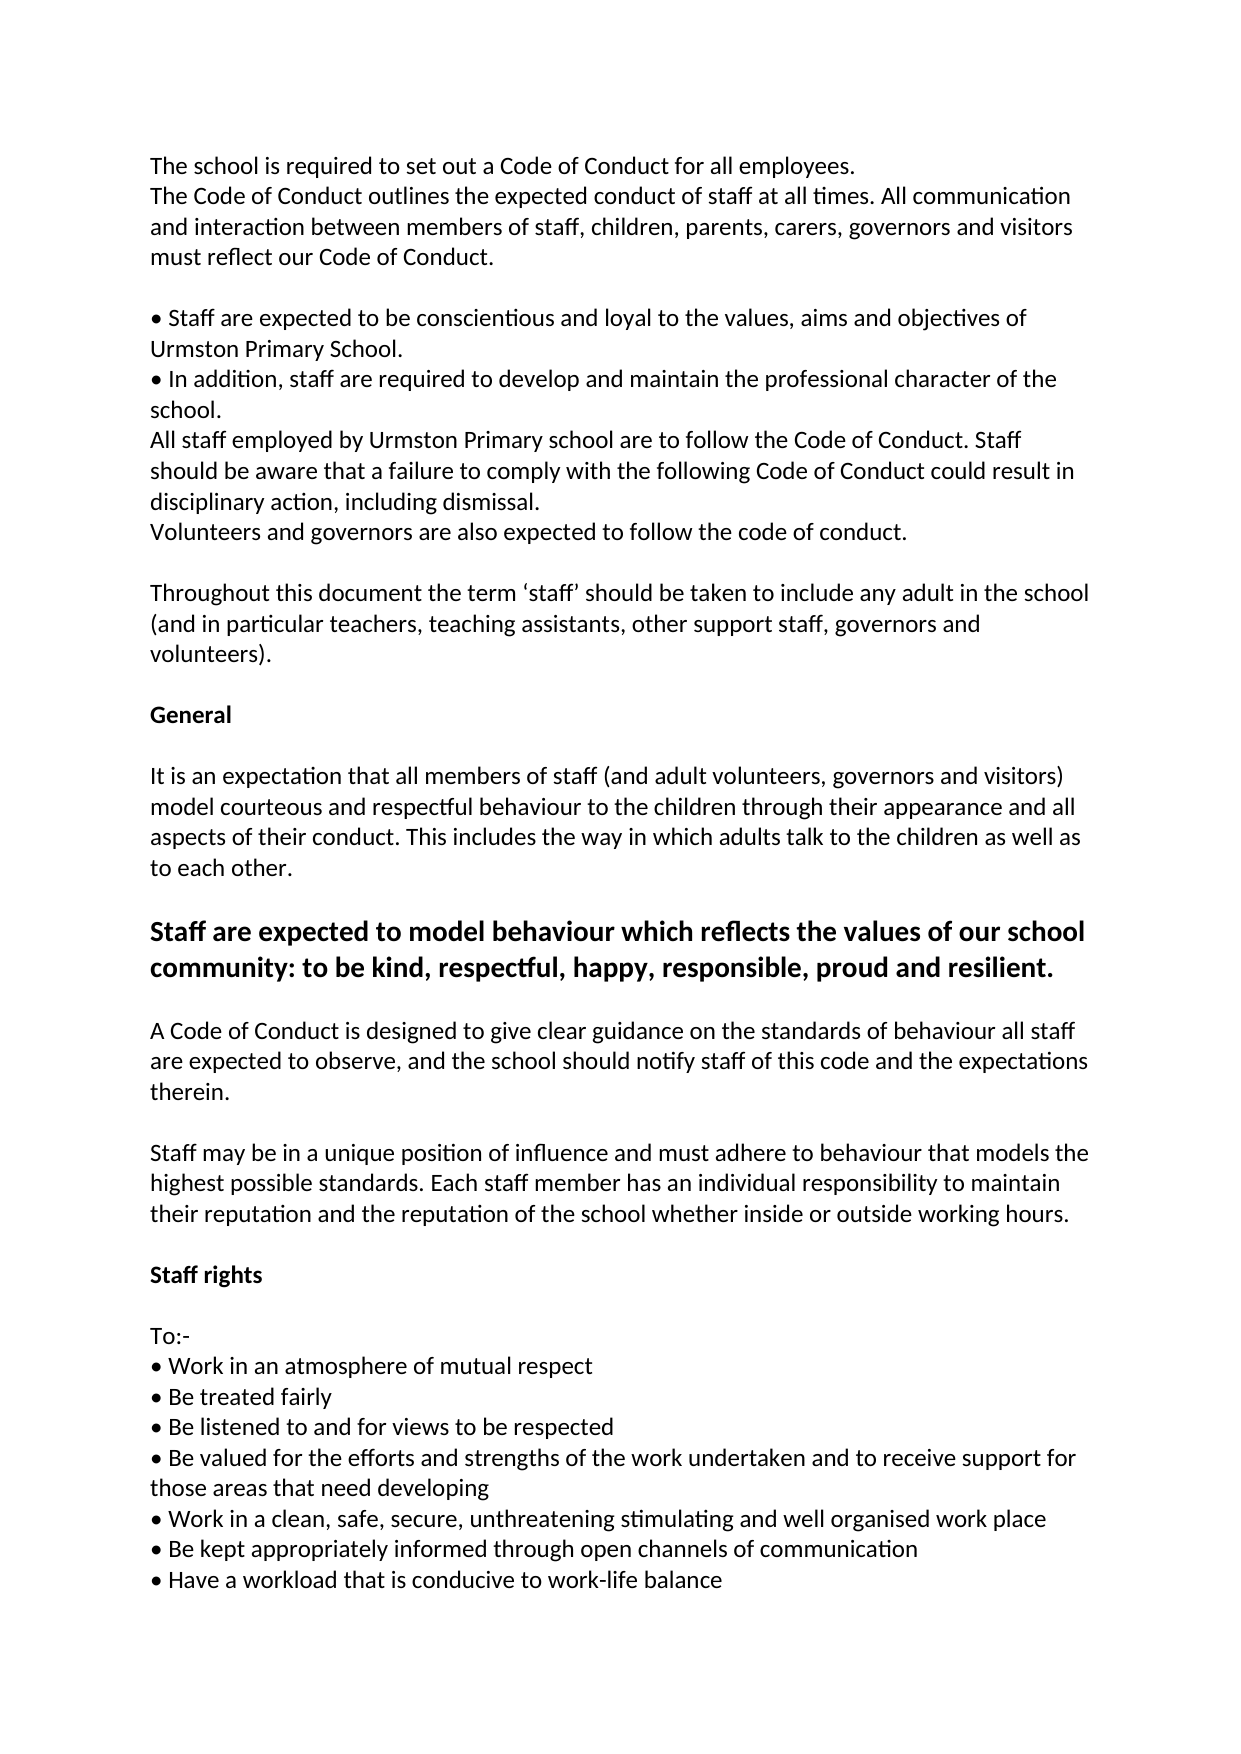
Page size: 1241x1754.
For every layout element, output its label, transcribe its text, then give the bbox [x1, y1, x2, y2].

text • Be kept appropriately informed through open channels of communication [150, 1534, 1090, 1564]
text It is an expectation that all members of staff (and adult volunteers, governors and visitors) model courteous and respectful behaviour to the children through their appearance and all aspects of their conduct. This includes the way in which adults talk to the children as well as to each other. [150, 760, 1090, 882]
text General [150, 699, 1090, 730]
text The Code of Conduct outlines the expected conduct of staff at all times. All communication and interaction between members of staff, children, parents, carers, governors and visitors must reflect our Code of Conduct. [150, 181, 1090, 272]
text • Be listened to and for views to be respected [150, 1412, 1090, 1442]
text The school is required to set out a Code of Conduct for all employees. [150, 150, 1090, 181]
text • Be treated fairly [150, 1381, 1090, 1412]
text • Work in an atmosphere of mutual respect [150, 1351, 1090, 1381]
text All staff employed by Urmston Primary school are to follow the Code of Conduct. Staff should be aware that a failure to comply with the following Code of Conduct could result in disciplinary action, including dismissal. [150, 425, 1090, 516]
text Staff are expected to model behaviour which reflects the values of our school community: to be kind, respectful, happy, responsible, proud and resilient. [150, 913, 1090, 984]
text A Code of Conduct is designed to give clear guidance on the standards of behaviour all staff are expected to observe, and the school should notify staff of this code and the expectations therein. [150, 1015, 1090, 1106]
text • Staff are expected to be conscientious and loyal to the values, aims and objectives of Urmston Primary School. [150, 303, 1090, 364]
text • Work in a clean, safe, secure, unthreatening stimulating and well organised work place [150, 1503, 1090, 1534]
text • In addition, staff are required to develop and maintain the professional character of the school. [150, 364, 1090, 425]
text • Be valued for the efforts and strengths of the work undertaken and to receive support for those areas that need developing [150, 1442, 1090, 1503]
text Volunteers and governors are also expected to follow the code of conduct. [150, 516, 1090, 547]
text To:- [150, 1320, 1090, 1351]
text • Have a workload that is conducive to work-life balance [150, 1564, 1090, 1595]
text Staff rights [150, 1259, 1090, 1289]
text Throughout this document the term ‘staff’ should be taken to include any adult in the school (and in particular teachers, teaching assistants, other support staff, governors and volunteers). [150, 577, 1090, 669]
text Staff may be in a unique position of influence and must adhere to behaviour that models the highest possible standards. Each staff member has an individual responsibility to maintain their reputation and the reputation of the school whether inside or outside working hours. [150, 1137, 1090, 1228]
